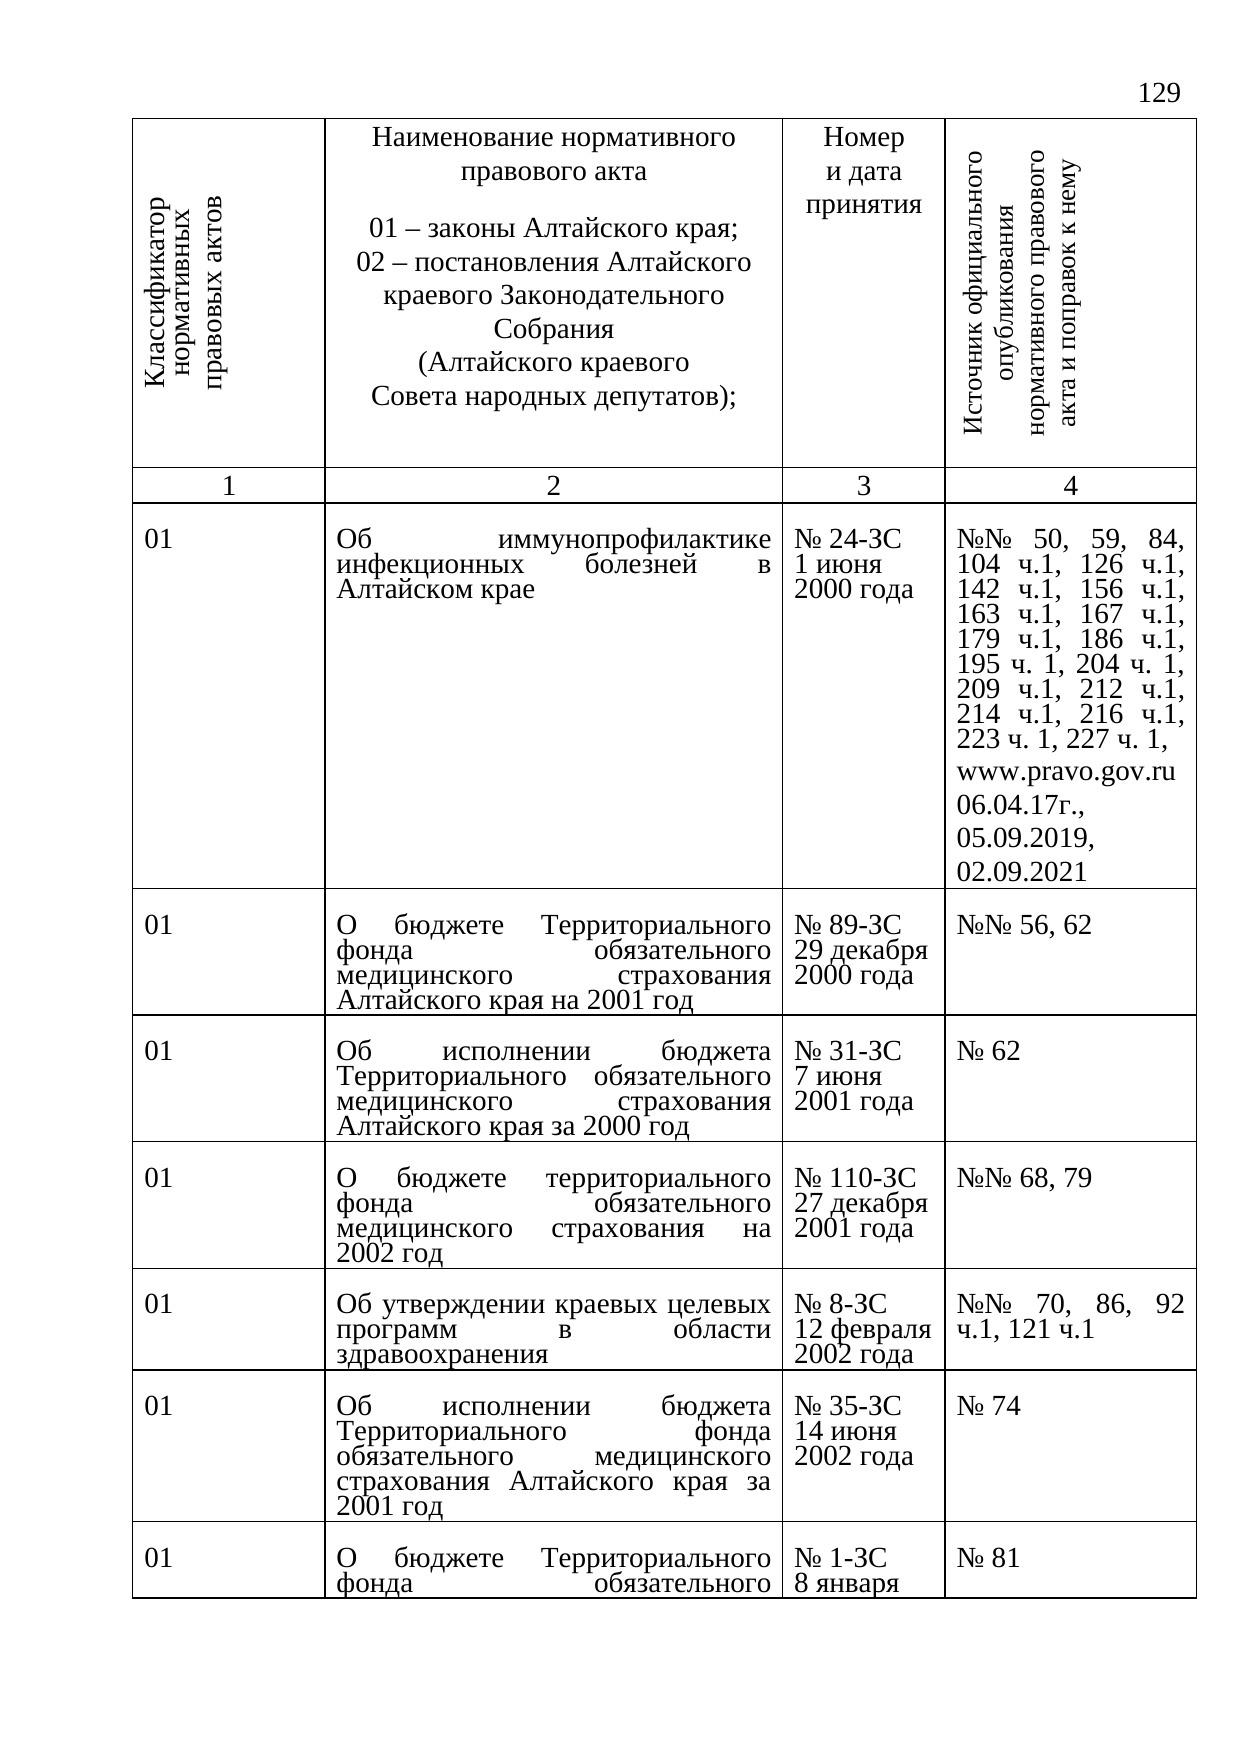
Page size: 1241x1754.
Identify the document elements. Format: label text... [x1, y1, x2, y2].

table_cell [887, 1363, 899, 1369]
table_header Источник официального опубликования нормативного правового акта и поправок к нему [946, 119, 1196, 467]
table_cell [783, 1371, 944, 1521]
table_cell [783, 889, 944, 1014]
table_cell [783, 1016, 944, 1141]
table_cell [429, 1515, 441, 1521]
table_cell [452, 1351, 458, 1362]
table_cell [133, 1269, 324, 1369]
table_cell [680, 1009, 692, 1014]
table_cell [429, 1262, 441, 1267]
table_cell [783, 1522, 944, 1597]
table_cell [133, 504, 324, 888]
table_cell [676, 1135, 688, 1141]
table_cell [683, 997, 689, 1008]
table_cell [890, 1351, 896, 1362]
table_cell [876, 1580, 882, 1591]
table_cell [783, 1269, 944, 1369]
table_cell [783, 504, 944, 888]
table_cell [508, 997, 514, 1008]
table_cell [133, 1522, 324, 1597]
table_header Номер и дата принятия [783, 119, 944, 467]
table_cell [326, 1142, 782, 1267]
table_cell 4 [946, 468, 1196, 502]
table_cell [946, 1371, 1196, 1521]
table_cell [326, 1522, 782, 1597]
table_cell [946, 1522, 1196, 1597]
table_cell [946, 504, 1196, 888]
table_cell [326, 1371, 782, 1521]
table_cell 2 [326, 468, 782, 502]
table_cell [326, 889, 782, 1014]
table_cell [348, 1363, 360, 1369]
table_header Классификатор нормативных правовых актов [133, 119, 324, 467]
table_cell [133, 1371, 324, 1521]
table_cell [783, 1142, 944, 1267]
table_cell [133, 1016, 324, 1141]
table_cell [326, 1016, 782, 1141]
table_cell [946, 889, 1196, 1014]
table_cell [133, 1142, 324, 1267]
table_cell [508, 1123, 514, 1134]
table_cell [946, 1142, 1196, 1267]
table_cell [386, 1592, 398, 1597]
table_cell 1 [133, 468, 324, 502]
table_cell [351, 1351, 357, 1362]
table_cell 3 [783, 468, 944, 502]
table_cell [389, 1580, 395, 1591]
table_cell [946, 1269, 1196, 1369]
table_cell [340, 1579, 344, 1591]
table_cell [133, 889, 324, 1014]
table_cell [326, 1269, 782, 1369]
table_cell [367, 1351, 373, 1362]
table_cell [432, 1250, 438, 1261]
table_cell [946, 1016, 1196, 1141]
table_header Наименование нормативного правового акта 01 – законы Алтайского края; 02 – постановления Алтайского краевого Законодательного Собрания (Алтайского краевого Совета народных депутатов); [326, 119, 782, 467]
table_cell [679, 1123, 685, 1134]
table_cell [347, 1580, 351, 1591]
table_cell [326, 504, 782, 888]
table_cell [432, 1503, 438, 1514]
